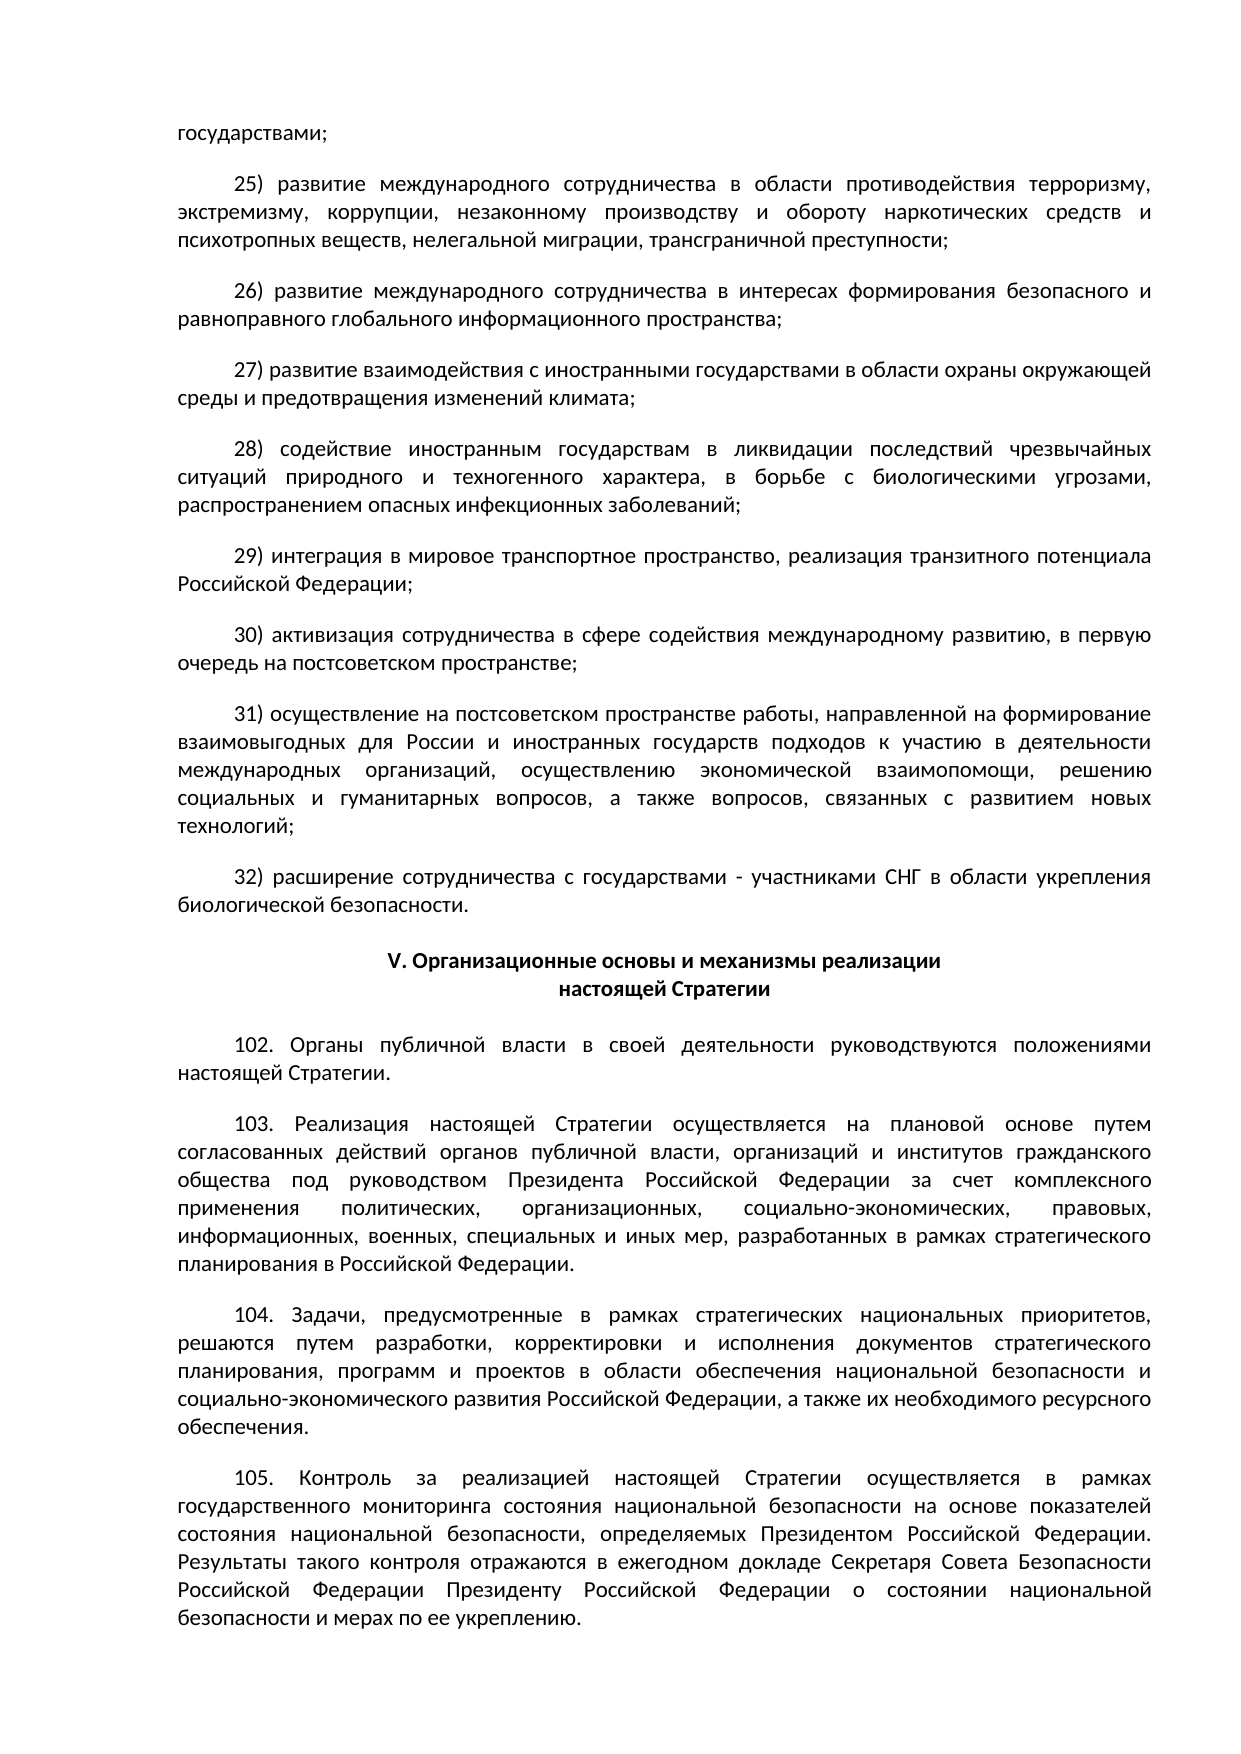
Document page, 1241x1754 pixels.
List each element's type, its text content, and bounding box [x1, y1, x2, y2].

text 105. Контроль за реализацией настоящей Стратегии осуществляется в рамках государственного мониторинга состояния национальной безопасности на основе показателей состояния национальной безопасности, определяемых Президентом Российской Федерации. Результаты такого контроля отражаются в ежегодном докладе Секретаря Совета Безопасности Российской Федерации Президенту Российской Федерации о состоянии национальной безопасности и мерах по ее укреплению. [177, 1463, 1152, 1631]
text 26) развитие международного сотрудничества в интересах формирования безопасного и равноправного глобального информационного пространства; [177, 276, 1152, 332]
title настоящей Стратегии [177, 974, 1152, 1002]
text 102. Органы публичной власти в своей деятельности руководствуются положениями настоящей Стратегии. [177, 1030, 1152, 1086]
text 29) интеграция в мировое транспортное пространство, реализация транзитного потенциала Российской Федерации; [177, 541, 1152, 597]
text 104. Задачи, предусмотренные в рамках стратегических национальных приоритетов, решаются путем разработки, корректировки и исполнения документов стратегического планирования, программ и проектов в области обеспечения национальной безопасности и социально-экономического развития Российской Федерации, а также их необходимого ресурсного обеспечения. [177, 1300, 1152, 1440]
title V. Организационные основы и механизмы реализации [177, 946, 1152, 974]
text 30) активизация сотрудничества в сфере содействия международному развитию, в первую очередь на постсоветском пространстве; [177, 620, 1152, 676]
text 103. Реализация настоящей Стратегии осуществляется на плановой основе путем согласованных действий органов публичной власти, организаций и институтов гражданского общества под руководством Президента Российской Федерации за счет комплексного применения политических, организационных, социально-экономических, правовых, информационных, военных, специальных и иных мер, разработанных в рамках стратегического планирования в Российской Федерации. [177, 1109, 1152, 1277]
text 32) расширение сотрудничества с государствами - участниками СНГ в области укрепления биологической безопасности. [177, 862, 1152, 918]
text 31) осуществление на постсоветском пространстве работы, направленной на формирование взаимовыгодных для России и иностранных государств подходов к участию в деятельности международных организаций, осуществлению экономической взаимопомощи, решению социальных и гуманитарных вопросов, а также вопросов, связанных с развитием новых технологий; [177, 699, 1152, 839]
text 27) развитие взаимодействия с иностранными государствами в области охраны окружающей среды и предотвращения изменений климата; [177, 355, 1152, 411]
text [177, 118, 1152, 146]
text 25) развитие международного сотрудничества в области противодействия терроризму, экстремизму, коррупции, незаконному производству и обороту наркотических средств и психотропных веществ, нелегальной миграции, трансграничной преступности; [177, 169, 1152, 253]
text 28) содействие иностранным государствам в ликвидации последствий чрезвычайных ситуаций природного и техногенного характера, в борьбе с биологическими угрозами, распространением опасных инфекционных заболеваний; [177, 434, 1152, 518]
